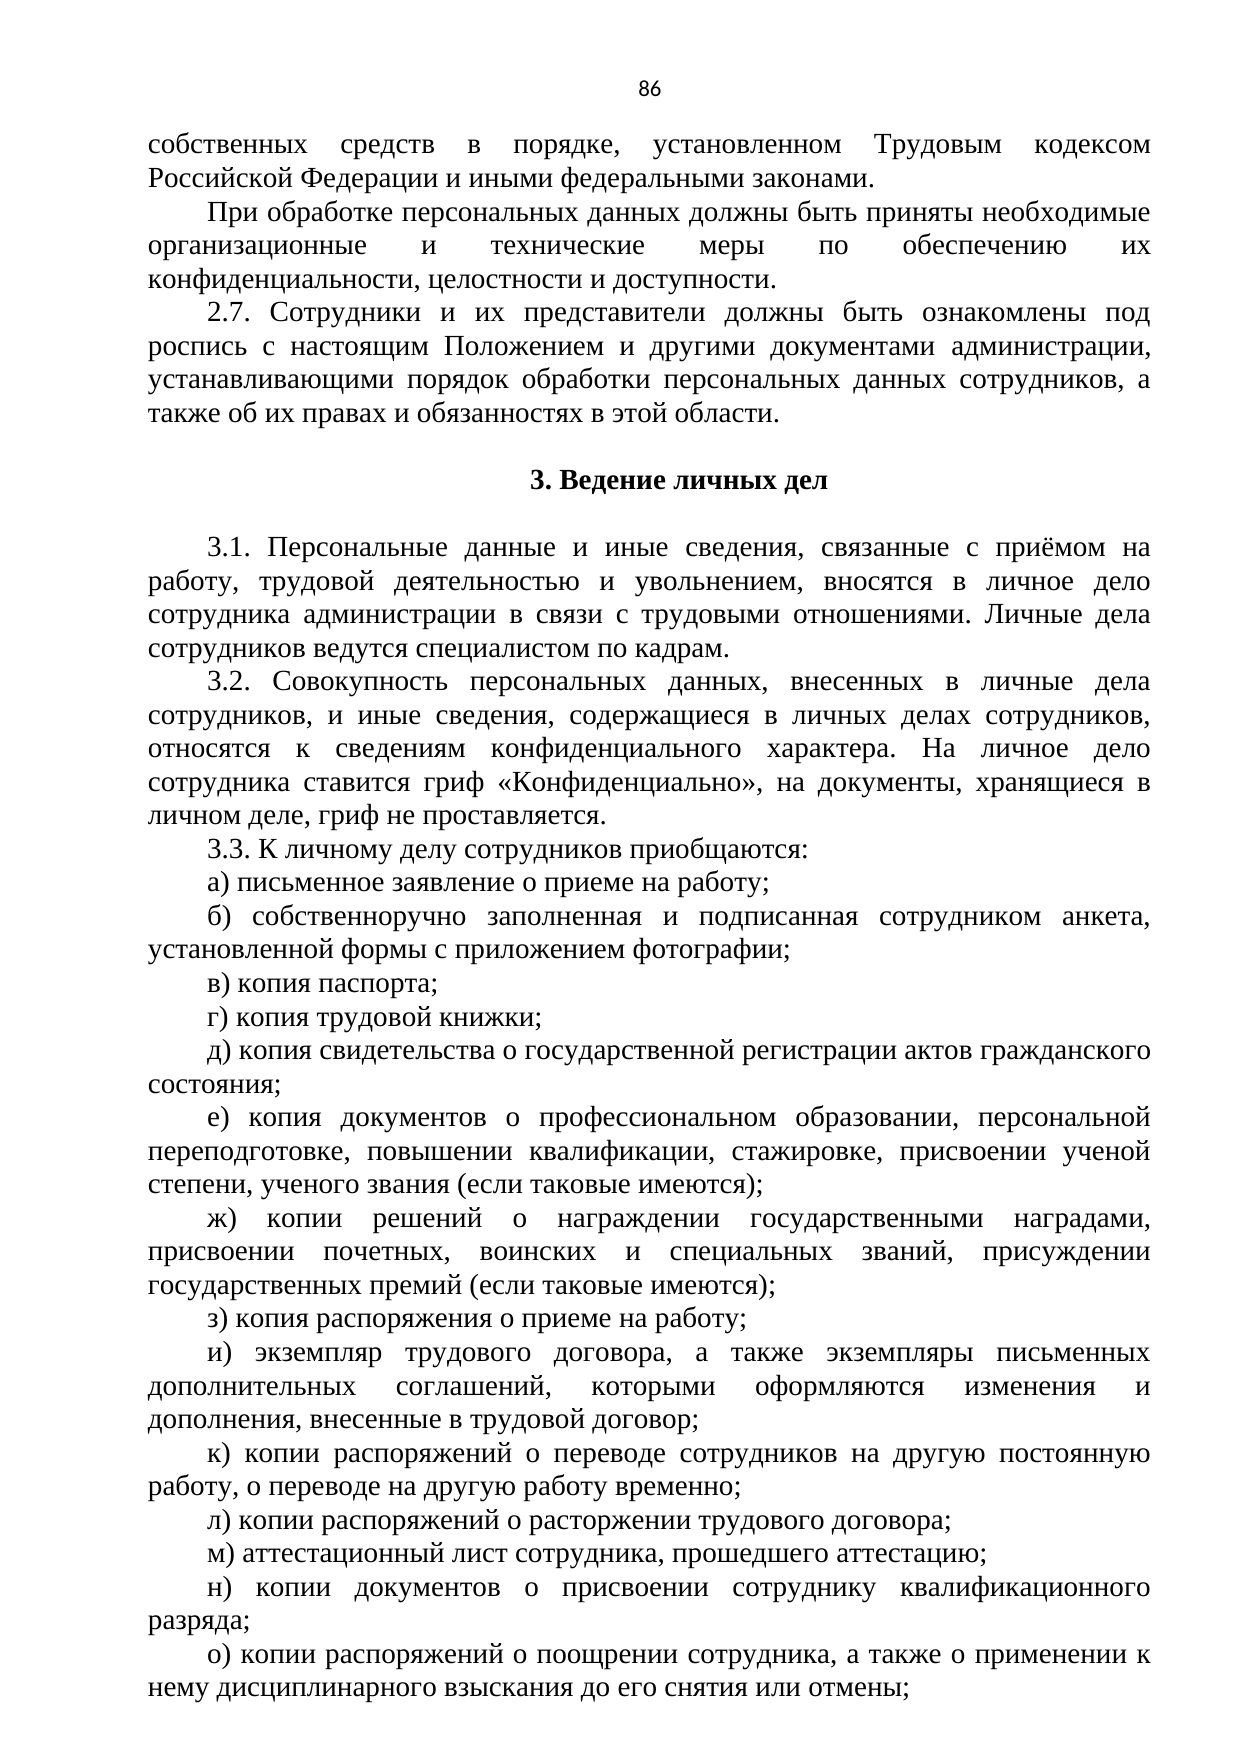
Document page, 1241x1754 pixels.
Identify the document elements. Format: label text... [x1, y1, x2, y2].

text е) копия документов о профессиональном образовании, персональной переподготовке, повышении квалификации, стажировке, присвоении ученой степени, ученого звания (если таковые имеются); [148, 1099, 1152, 1200]
text б) собственноручно заполненная и подписанная сотрудником анкета, установленной формы с приложением фотографии; [148, 898, 1152, 965]
text 3.2. Совокупность персональных данных, внесенных в личные дела сотрудников, и иные сведения, содержащиеся в личных делах сотрудников, относятся к сведениям конфиденциального характера. На личное дело сотрудника ставится гриф «Конфиденциально», на документы, хранящиеся в личном деле, гриф не проставляется. [148, 663, 1152, 831]
text д) копия свидетельства о государственной регистрации актов гражданского состояния; [148, 1032, 1152, 1099]
text и) экземпляр трудового договора, а также экземпляры письменных дополнительных соглашений, которыми оформляются изменения и дополнения, внесенные в трудовой договор; [148, 1334, 1152, 1435]
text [148, 127, 1152, 194]
text При обработке персональных данных должны быть приняты необходимые организационные и технические меры по обеспечению их конфиденциальности, целостности и доступности. [148, 194, 1152, 294]
text л) копии распоряжений о расторжении трудового договора; [148, 1502, 1152, 1535]
text к) копии распоряжений о переводе сотрудников на другую постоянную работу, о переводе на другую работу временно; [148, 1435, 1152, 1502]
text з) копия распоряжения о приеме на работу; [148, 1301, 1152, 1334]
text о) копии распоряжений о поощрении сотрудника, а также о применении к нему дисциплинарного взыскания до его снятия или отмены; [148, 1636, 1152, 1703]
text г) копия трудовой книжки; [148, 999, 1152, 1032]
text 2.7. Сотрудники и их представители должны быть ознакомлены под роспись с настоящим Положением и другими документами администрации, устанавливающими порядок обработки персональных данных сотрудников, а также об их правах и обязанностях в этой области. [148, 294, 1152, 428]
text м) аттестационный лист сотрудника, прошедшего аттестацию; [148, 1535, 1152, 1569]
text 3.1. Персональные данные и иные сведения, связанные с приёмом на работу, трудовой деятельностью и увольнением, вносятся в личное дело сотрудника администрации в связи с трудовыми отношениями. Личные дела сотрудников ведутся специалистом по кадрам. [148, 529, 1152, 663]
text ж) копии решений о награждении государственными наградами, присвоении почетных, воинских и специальных званий, присуждении государственных премий (если таковые имеются); [148, 1200, 1152, 1301]
text а) письменное заявление о приеме на работу; [148, 864, 1152, 898]
text 3.3. К личному делу сотрудников приобщаются: [148, 831, 1152, 864]
text н) копии документов о присвоении сотруднику квалификационного разряда; [148, 1569, 1152, 1636]
text в) копия паспорта; [148, 965, 1152, 999]
text 3. Ведение личных дел [148, 462, 1152, 496]
